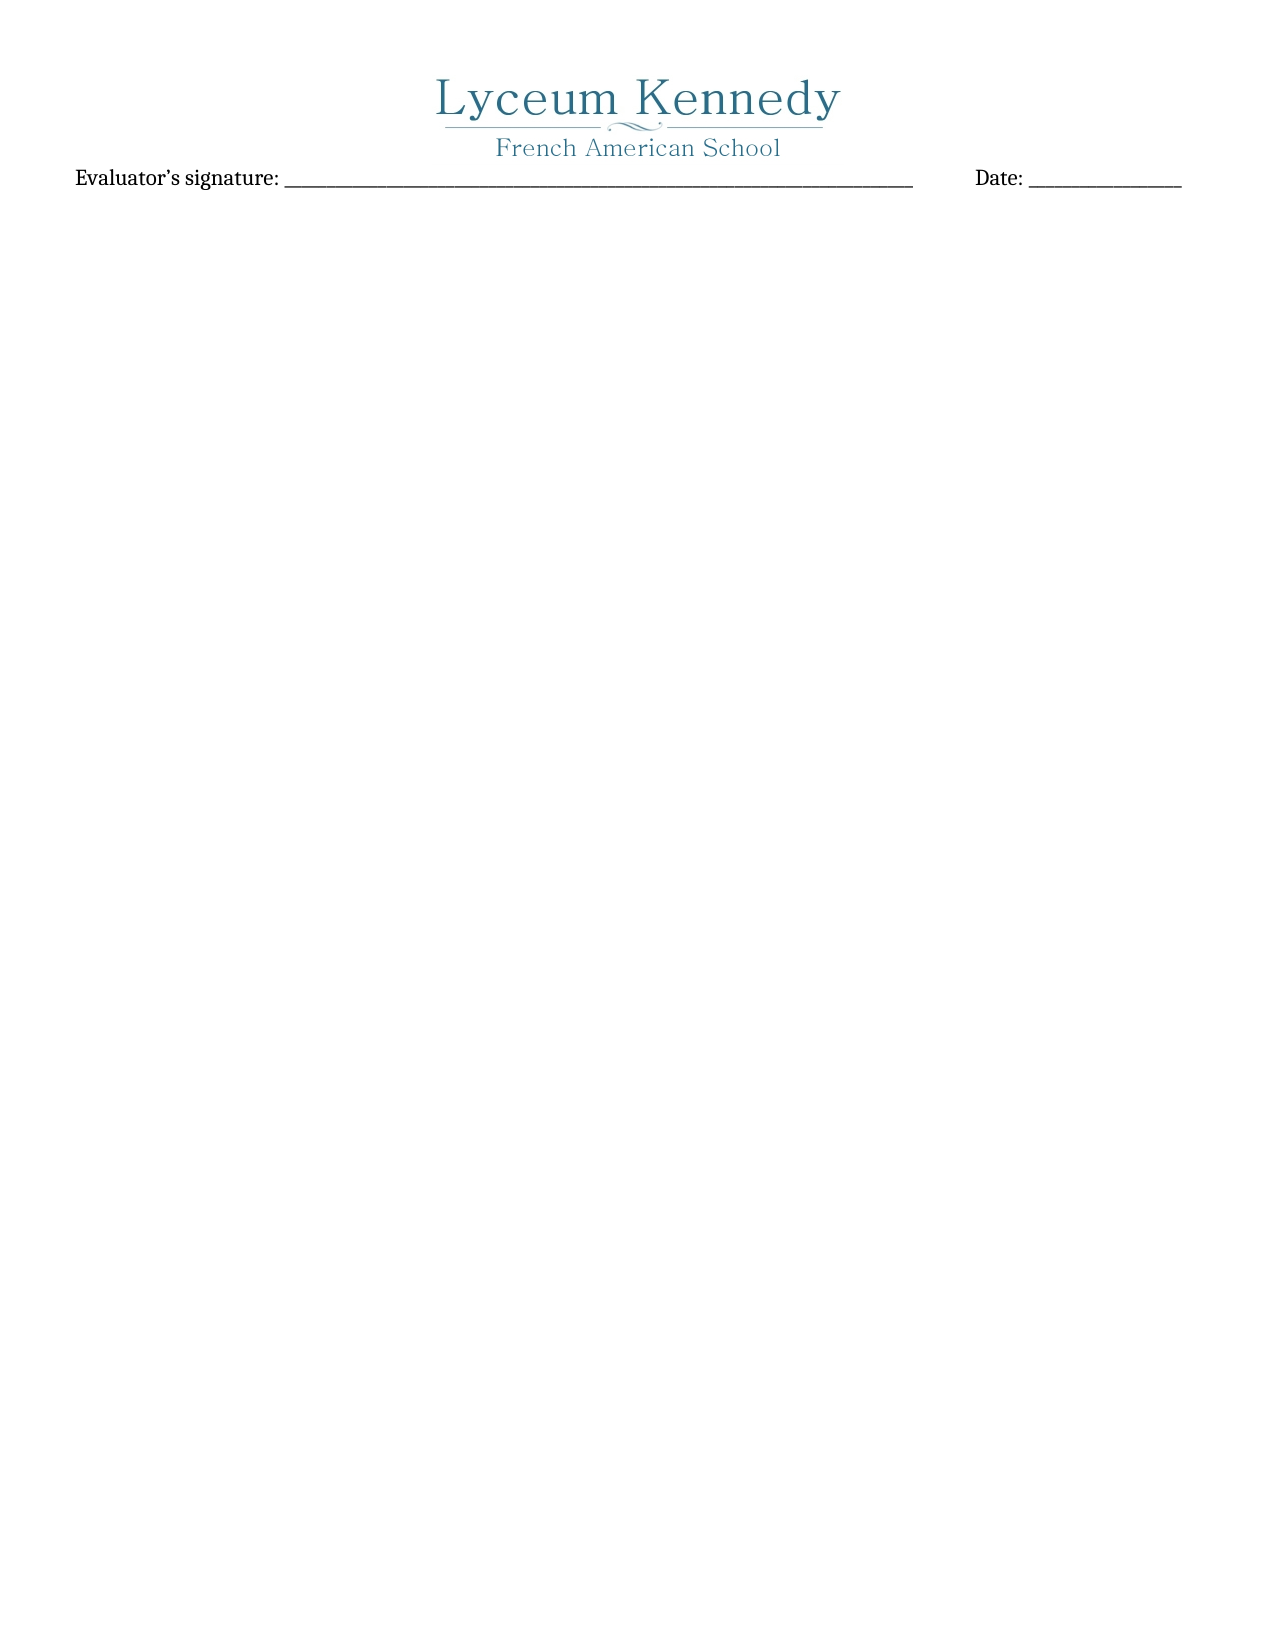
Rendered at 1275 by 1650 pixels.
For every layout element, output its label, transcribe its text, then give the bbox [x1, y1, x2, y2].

picture [431, 75, 844, 165]
text Evaluator’s signature: __________________________________________________________________________ Date: __________________ [75, 165, 1200, 191]
